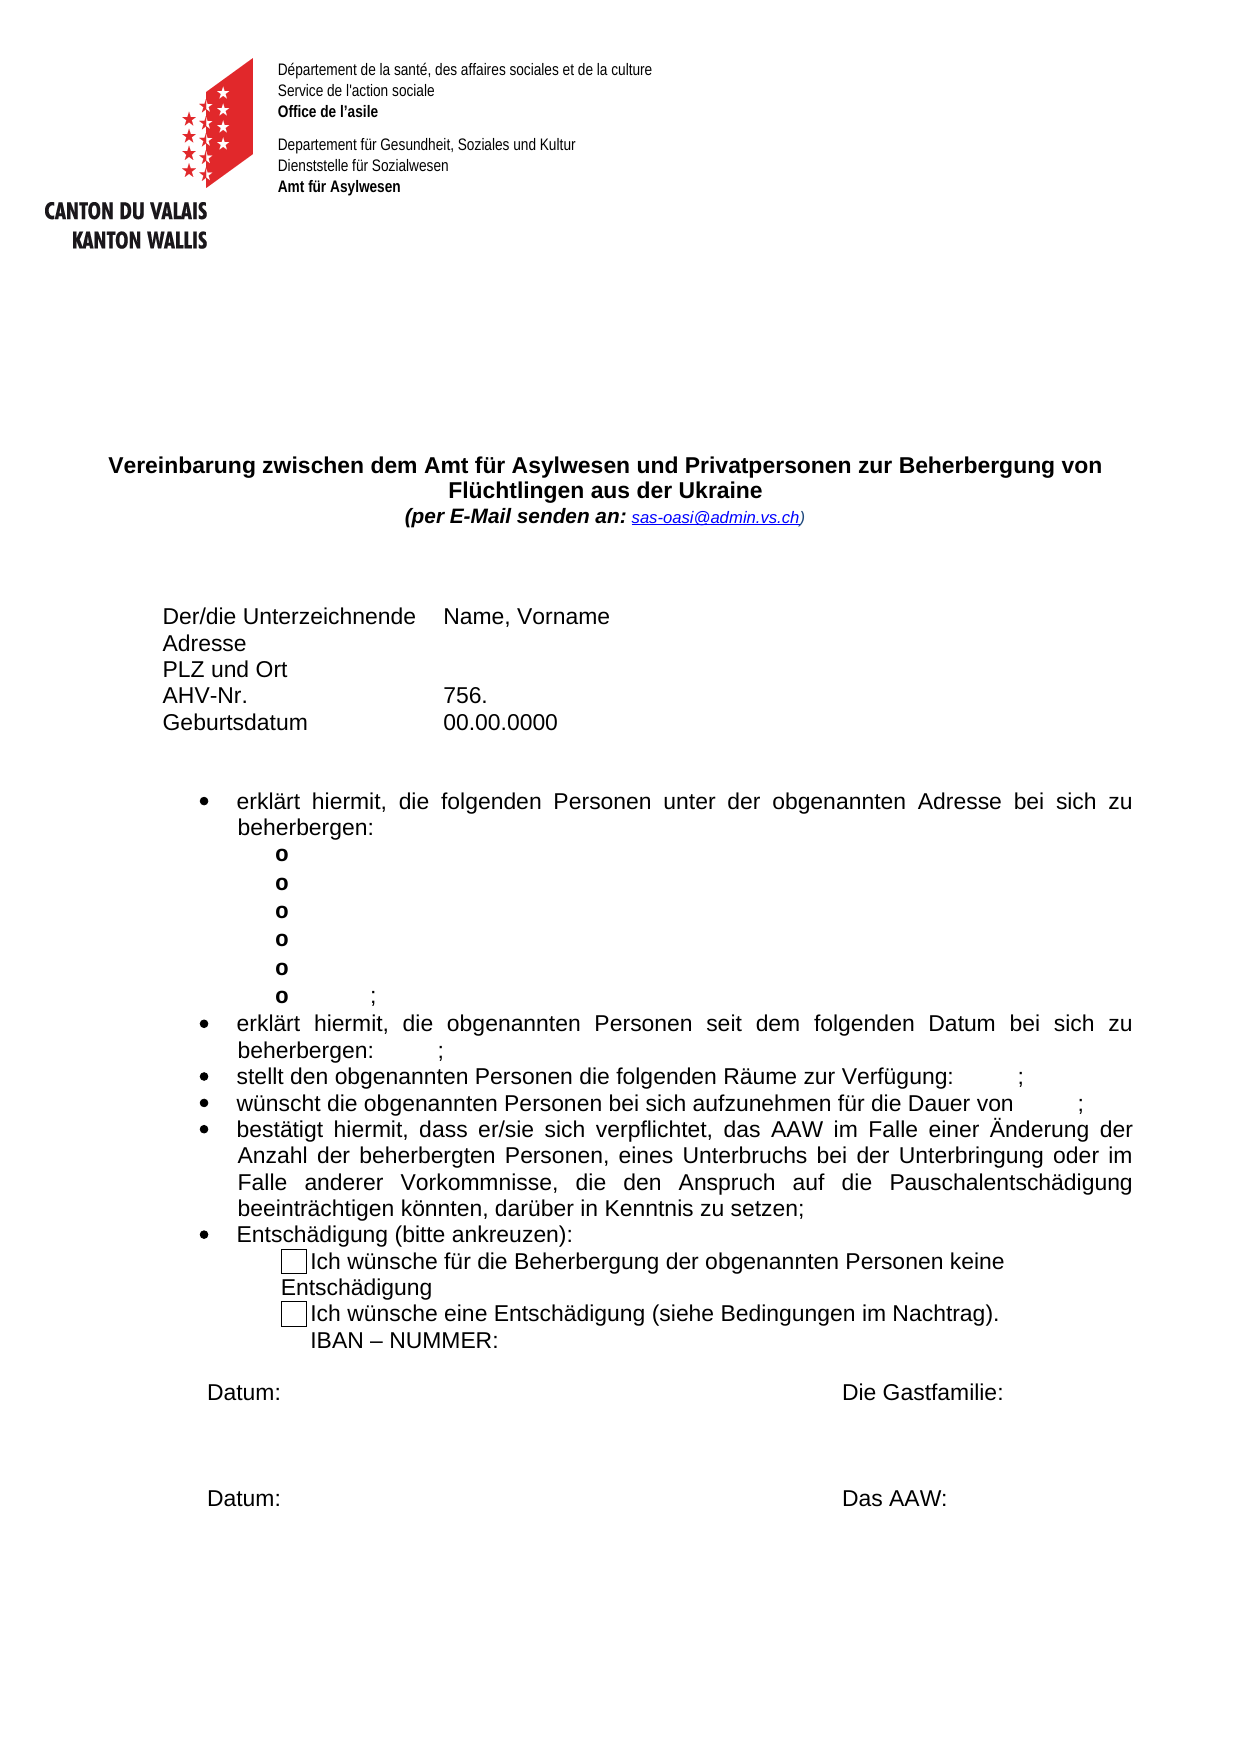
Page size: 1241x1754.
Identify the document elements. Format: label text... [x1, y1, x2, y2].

list wünscht die obgenannten Personen bei sich aufzunehmen für die Dauer von ; [200, 1089, 1133, 1116]
text Ich wünsche eine Entschädigung (siehe Bedingungen im Nachtrag). [281, 1300, 1133, 1327]
text AHV-Nr. 756. [162, 682, 1133, 709]
picture [34, 57, 253, 249]
text Datum: Die Gastfamilie: [207, 1379, 1133, 1406]
text Vereinbarung zwischen dem Amt für Asylwesen und Privatpersonen zur Beherbergung von Flüchtlingen aus der Ukraine [89, 453, 1122, 503]
list stellt den obgenannten Personen die folgenden Räume zur Verfügung: ; [200, 1063, 1133, 1089]
list erklärt hiermit, die obgenannten Personen seit dem folgenden Datum bei sich zu beherbergen: ; [200, 1010, 1133, 1063]
list erklärt hiermit, die folgenden Personen unter der obgenannten Adresse bei sich zu beherbergen: [200, 788, 1133, 840]
text (per E-Mail senden an: sas-oasi@admin.vs.ch) [89, 503, 1122, 528]
text Datum: Das AAW: [207, 1485, 1133, 1511]
list ; [275, 982, 1133, 1010]
text Geburtsdatum 00.00.0000 [162, 709, 1133, 735]
text PLZ und Ort [162, 656, 1133, 682]
text Adresse [162, 629, 1133, 656]
text Ich wünsche für die Beherbergung der obgenannten Personen keine Entschädigung [281, 1248, 1133, 1300]
text Der/die Unterzeichnende Name, Vorname [162, 603, 1133, 629]
list Entschädigung (bitte ankreuzen): [200, 1221, 1133, 1248]
text IBAN – NUMMER: [281, 1327, 1133, 1353]
list bestätigt hiermit, dass er/sie sich verpflichtet, das AAW im Falle einer Änderung der Anzahl der beherbergten Personen, eines Unterbruchs bei der Unterbringung oder im Falle anderer Vorkommnisse, die den Anspruch auf die Pauschalentschädigung beeinträchtigen könnten, darüber in Kenntnis zu setzen; [200, 1116, 1133, 1221]
